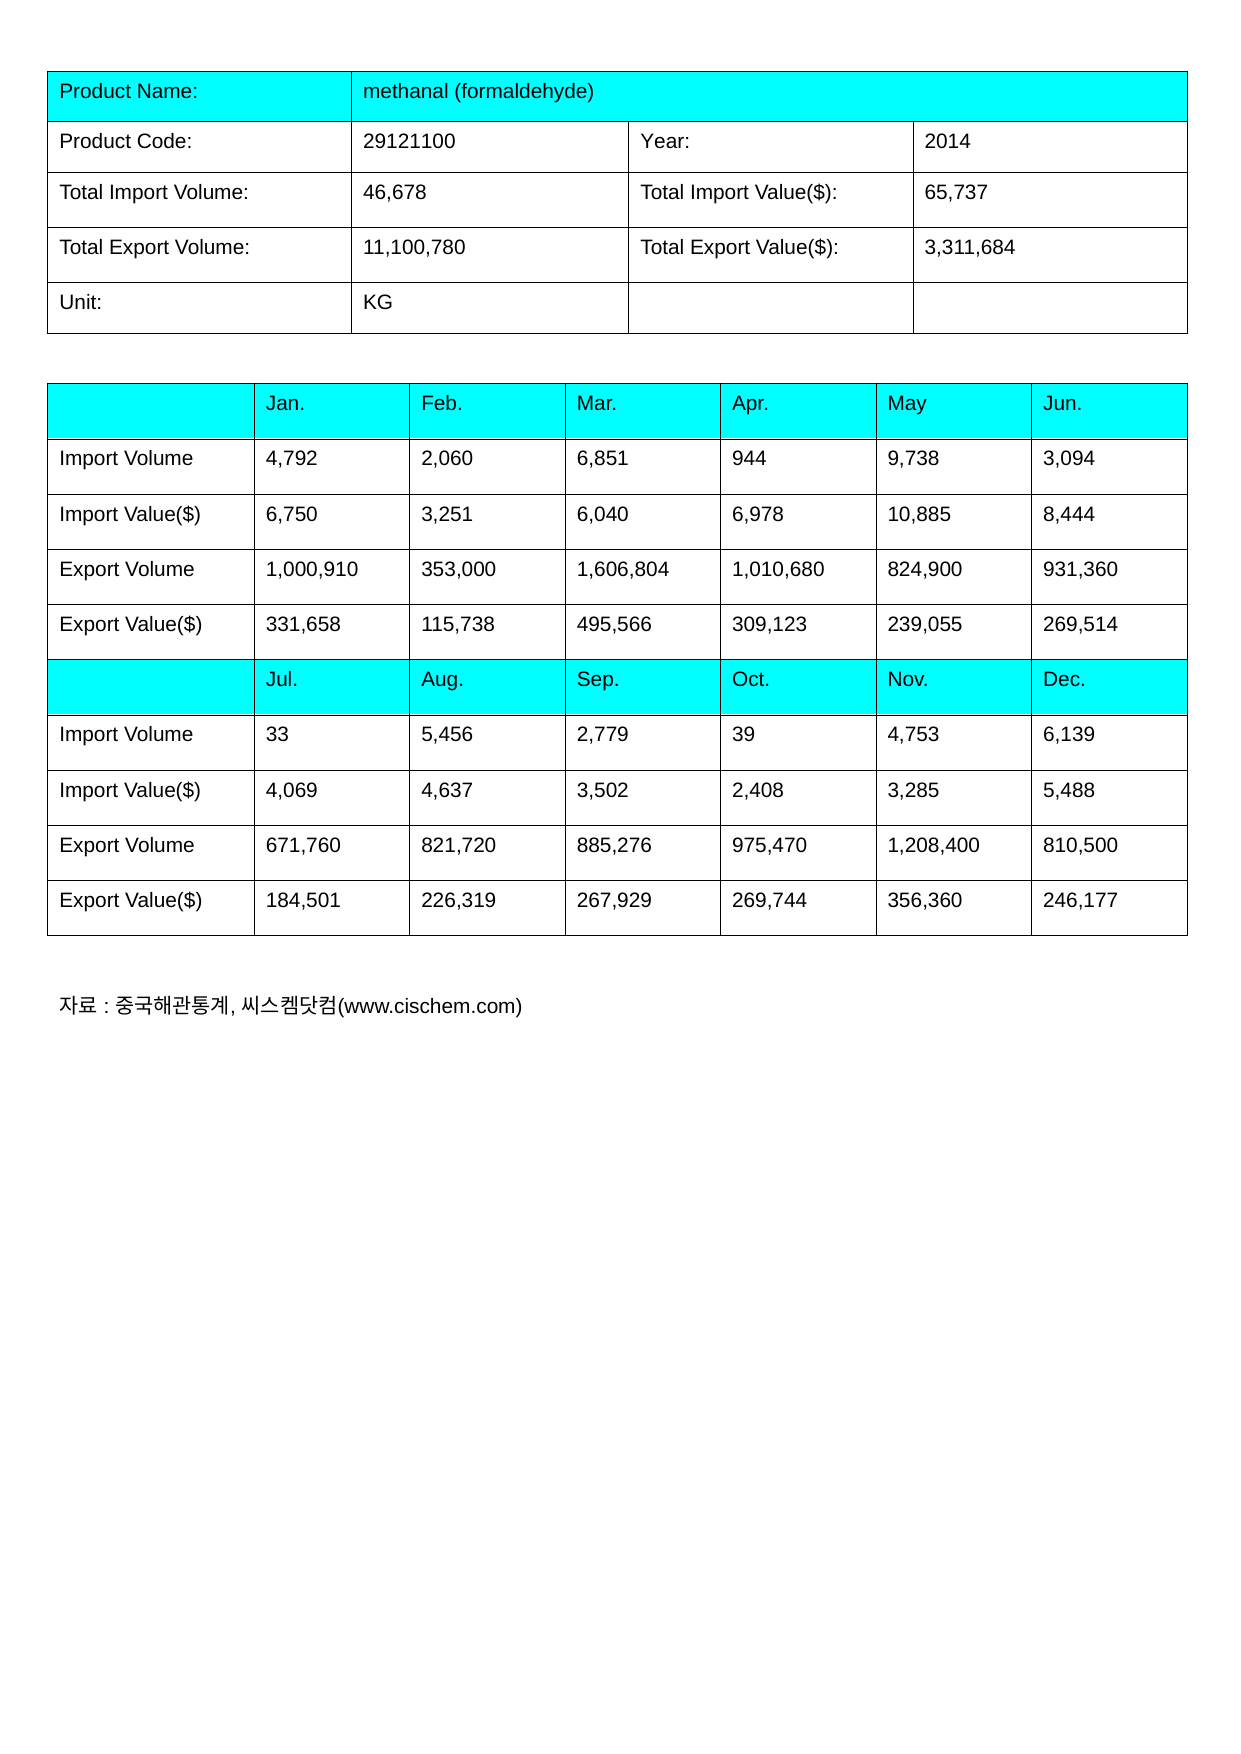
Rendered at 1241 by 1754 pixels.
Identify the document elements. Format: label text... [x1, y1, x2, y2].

table_cell 10,885 [877, 495, 1031, 549]
table_cell Product Code: [48, 122, 351, 172]
table_cell 269,514 [1032, 605, 1187, 659]
table_cell 46,678 [352, 173, 628, 227]
table_cell Total Import Volume: [48, 173, 351, 227]
table_cell 3,094 [1032, 440, 1187, 494]
table_cell 1,010,680 [721, 550, 876, 604]
table_cell Total Import Value($): [629, 173, 913, 227]
table_cell Import Value($) [48, 771, 254, 825]
table_cell 821,720 [410, 826, 565, 880]
table_cell Jul. [255, 660, 409, 714]
table_cell [48, 660, 254, 714]
table_cell 3,251 [410, 495, 565, 549]
table_header Product Name: [48, 72, 351, 121]
table_cell 226,319 [410, 881, 565, 935]
table_cell Import Volume [48, 716, 254, 770]
table_cell [914, 283, 1187, 333]
table_cell Export Value($) [48, 605, 254, 659]
table_cell Import Value($) [48, 495, 254, 549]
table_cell 8,444 [1032, 495, 1187, 549]
table_cell Year: [629, 122, 913, 172]
table_cell [629, 283, 913, 333]
table_cell 353,000 [410, 550, 565, 604]
table_cell 39 [721, 716, 876, 770]
table_cell 33 [255, 716, 409, 770]
table_cell 3,502 [566, 771, 720, 825]
table_cell Export Value($) [48, 881, 254, 935]
table_cell Unit: [48, 283, 351, 333]
table_cell 6,978 [721, 495, 876, 549]
table_cell 6,750 [255, 495, 409, 549]
table_header [48, 384, 254, 438]
table_cell 3,311,684 [914, 228, 1187, 282]
table_cell 931,360 [1032, 550, 1187, 604]
table_cell 671,760 [255, 826, 409, 880]
table_cell 495,566 [566, 605, 720, 659]
table_cell 2,408 [721, 771, 876, 825]
table_header Jan. [255, 384, 409, 438]
table_header Feb. [410, 384, 565, 438]
table_cell Total Export Volume: [48, 228, 351, 282]
table_header Apr. [721, 384, 876, 438]
table_cell 356,360 [877, 881, 1031, 935]
table_cell 2014 [914, 122, 1187, 172]
table_header May [877, 384, 1031, 438]
table_header Mar. [566, 384, 720, 438]
table_cell 1,606,804 [566, 550, 720, 604]
table_cell 6,851 [566, 440, 720, 494]
table_cell 944 [721, 440, 876, 494]
table_cell 4,753 [877, 716, 1031, 770]
table_cell Aug. [410, 660, 565, 714]
table_cell 885,276 [566, 826, 720, 880]
table_cell Oct. [721, 660, 876, 714]
table_cell 4,637 [410, 771, 565, 825]
table_header Jun. [1032, 384, 1187, 438]
table_cell 239,055 [877, 605, 1031, 659]
table_cell 4,792 [255, 440, 409, 494]
table_cell 1,208,400 [877, 826, 1031, 880]
table_cell 6,139 [1032, 716, 1187, 770]
table_cell 5,456 [410, 716, 565, 770]
table_cell 2,060 [410, 440, 565, 494]
table_cell 115,738 [410, 605, 565, 659]
table_cell 5,488 [1032, 771, 1187, 825]
table_cell 9,738 [877, 440, 1031, 494]
table_cell 11,100,780 [352, 228, 628, 282]
table_cell 29121100 [352, 122, 628, 172]
table_cell Import Volume [48, 440, 254, 494]
table_cell 4,069 [255, 771, 409, 825]
table_cell 1,000,910 [255, 550, 409, 604]
table_cell Total Export Value($): [629, 228, 913, 282]
table_cell 331,658 [255, 605, 409, 659]
table_cell 810,500 [1032, 826, 1187, 880]
table_header methanal (formaldehyde) [352, 72, 1187, 121]
table_cell Export Volume [48, 826, 254, 880]
table_cell 824,900 [877, 550, 1031, 604]
table_cell KG [352, 283, 628, 333]
table_cell 2,779 [566, 716, 720, 770]
text 자료 : 중국해관통계, 씨스켐닷컴(www.cischem.com) [59, 986, 1181, 1023]
table_cell 3,285 [877, 771, 1031, 825]
table_cell 246,177 [1032, 881, 1187, 935]
table_cell 184,501 [255, 881, 409, 935]
table_cell 267,929 [566, 881, 720, 935]
table_cell 65,737 [914, 173, 1187, 227]
table_cell 309,123 [721, 605, 876, 659]
table_cell Dec. [1032, 660, 1187, 714]
table_cell 6,040 [566, 495, 720, 549]
table_cell Sep. [566, 660, 720, 714]
table_cell Export Volume [48, 550, 254, 604]
table_cell 269,744 [721, 881, 876, 935]
table_cell 975,470 [721, 826, 876, 880]
table_cell Nov. [877, 660, 1031, 714]
